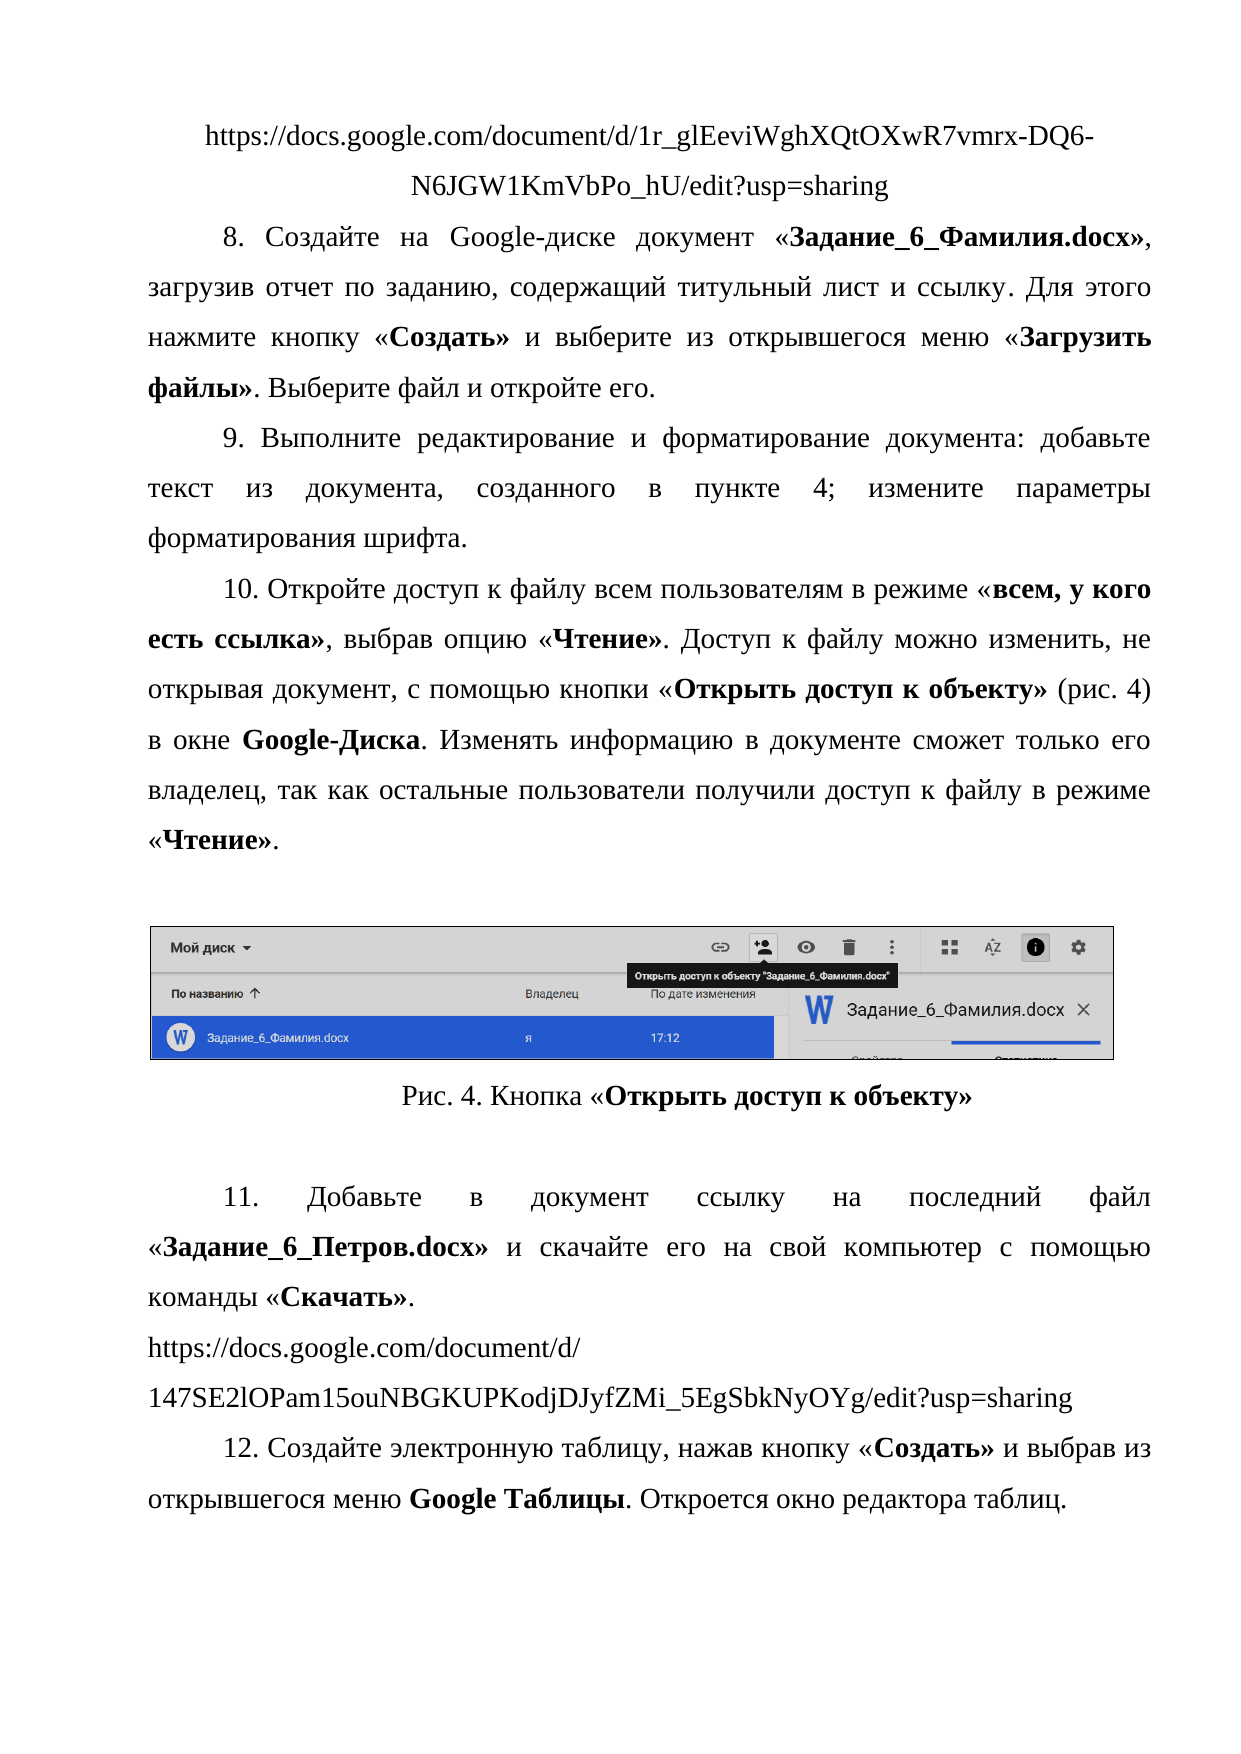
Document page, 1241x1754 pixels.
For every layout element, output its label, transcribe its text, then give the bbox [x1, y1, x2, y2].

text https://docs.google.com/document/d/1r_glEeviWghXQtOXwR7vmrx-DQ6-N6JGW1KmVbPo_hU/edit?usp=sharing [148, 118, 1152, 202]
text 11. Добавьте в документ ссылку на последний файл «Задание_6_Петров.docx» и скачайте его на свой компьютер с помощью команды «Скачать». [148, 1179, 1152, 1313]
picture [151, 927, 1113, 1059]
text 12. Создайте электронную таблицу, нажав кнопку «Создать» и выбрав из открывшегося меню Google Таблицы. Откроется окно редактора таблиц. [148, 1431, 1152, 1514]
text Рис. 4. Кнопка «Открыть доступ к объекту» [148, 1078, 1152, 1112]
text 10. Откройте доступ к файлу всем пользователям в режиме «всем, у кого есть ссылка», выбрав опцию «Чтение». Доступ к файлу можно изменить, не открывая документ, с помощью кнопки «Открыть доступ к объекту» (рис. 4) в окне Google-Диска. Изменять информацию в документе сможет только его владелец, так как остальные пользователи получили доступ к файлу в режиме «Чтение». [148, 571, 1152, 856]
text 8. Создайте на Google-диске документ «Задание_6_Фамилия.docx», загрузив отчет по заданию, содержащий титульный лист и ссылку. Для этого нажмите кнопку «Создать» и выберите из открывшегося меню «Загрузить файлы». Выберите файл и откройте его. [148, 219, 1152, 403]
text https://docs.google.com/document/d/147SE2lOPam15ouNBGKUPKodjDJyfZMi_5EgSbkNyOYg/edit?usp=sharing [148, 1330, 1152, 1414]
text 9. Выполните редактирование и форматирование документа: добавьте текст из документа, созданного в пункте 4; измените параметры форматирования шрифта. [148, 420, 1152, 554]
